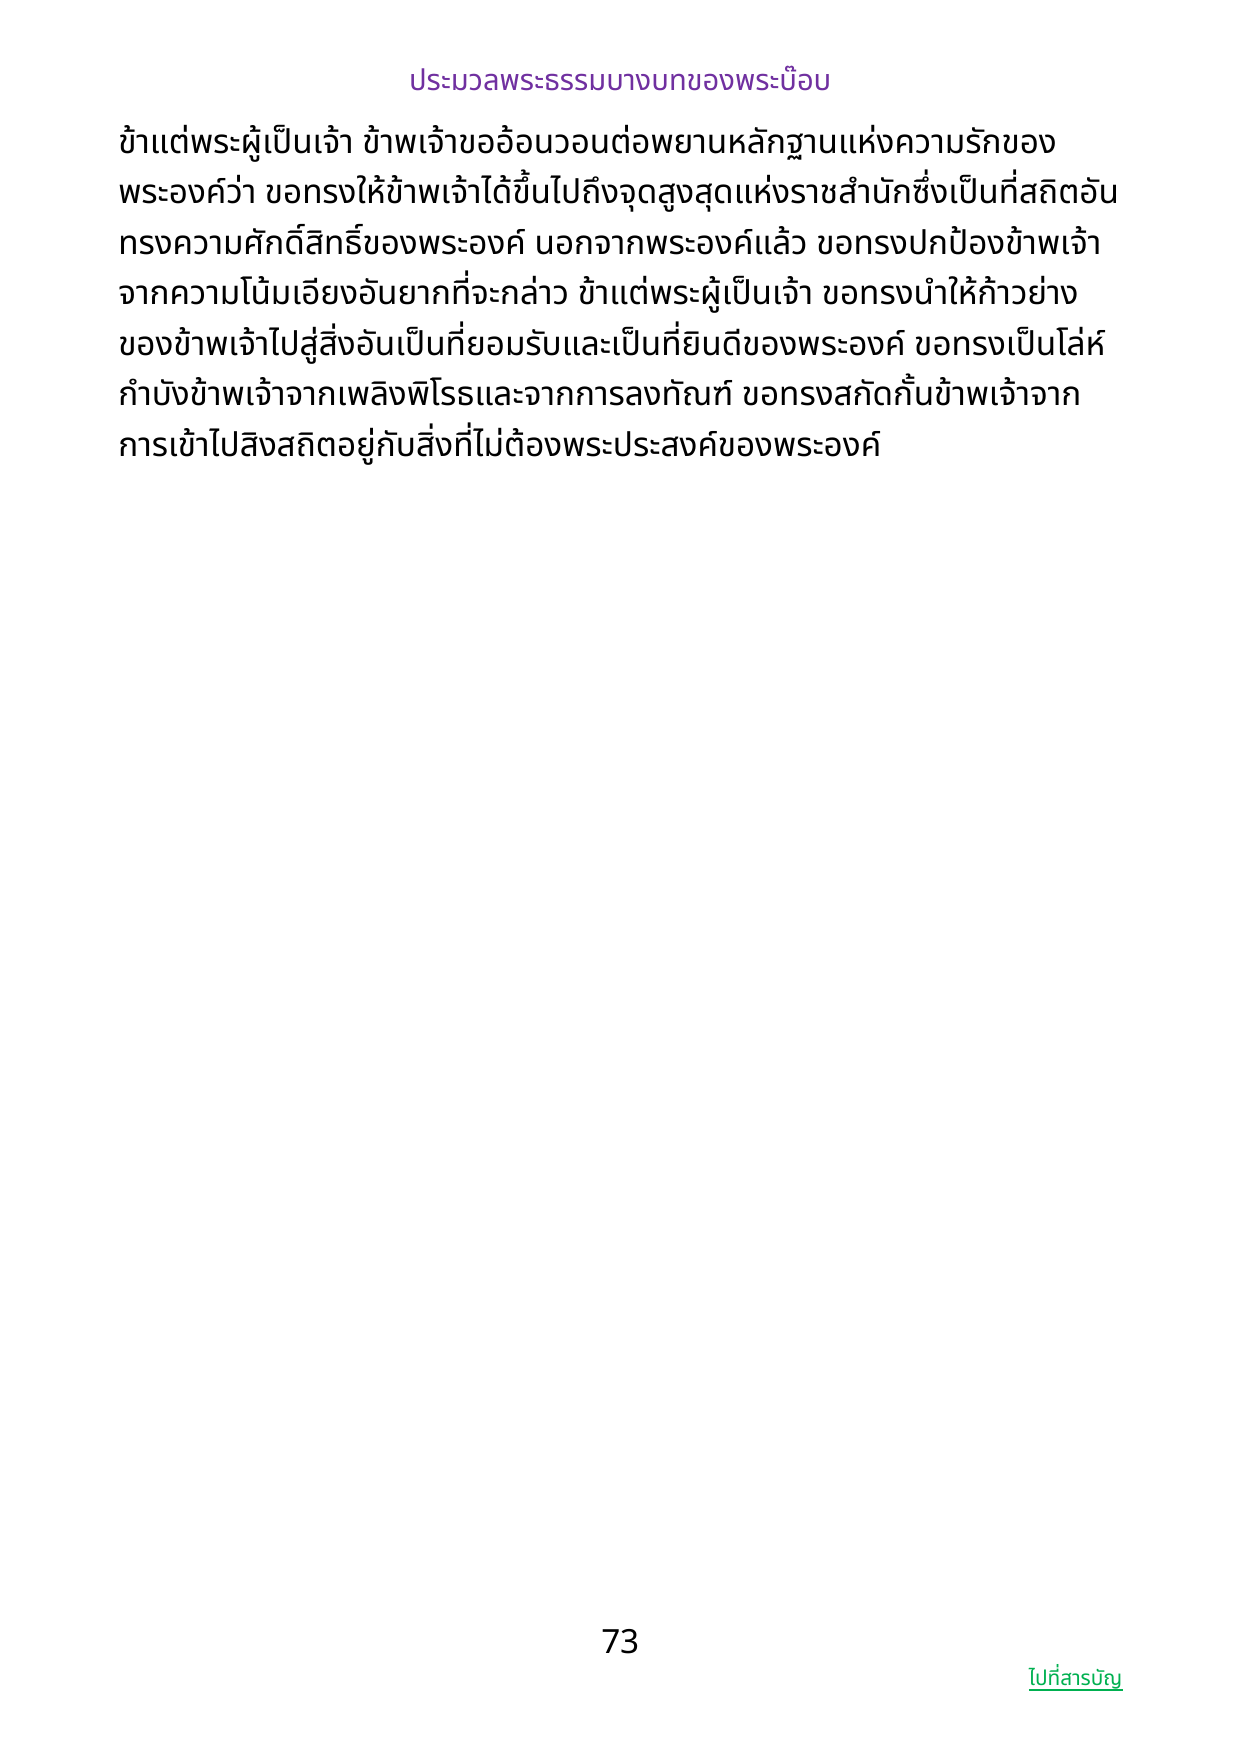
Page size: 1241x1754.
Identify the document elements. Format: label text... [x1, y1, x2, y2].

text ข้าแต่พระผู้เป็นเจ้า ข้าพเจ้าขออ้อนวอนต่อพยานหลักฐานแห่งความรักของพระองค์ว่า ขอทรงให้ข้าพเจ้าได้ขึ้นไปถึงจุดสูงสุดแห่งราชสำนักซึ่งเป็นที่สถิตอันทรงความศักดิ์สิทธิ์ของพระองค์ นอกจากพระองค์แล้ว ขอทรงปกป้องข้าพเจ้าจากความโน้มเอียงอันยากที่จะกล่าว ข้าแต่พระผู้เป็นเจ้า ขอทรงนำให้ก้าวย่างของข้าพเจ้าไปสู่สิ่งอันเป็นที่ยอมรับและเป็นที่ยินดีของพระองค์ ขอทรงเป็นโล่ห์กำบังข้าพเจ้าจากเพลิงพิโรธและจากการลงทัณฑ์ ขอทรงสกัดกั้นข้าพเจ้าจากการเข้าไปสิงสถิตอยู่กับสิ่งที่ไม่ต้องพระประสงค์ของพระองค์ [118, 118, 1122, 471]
